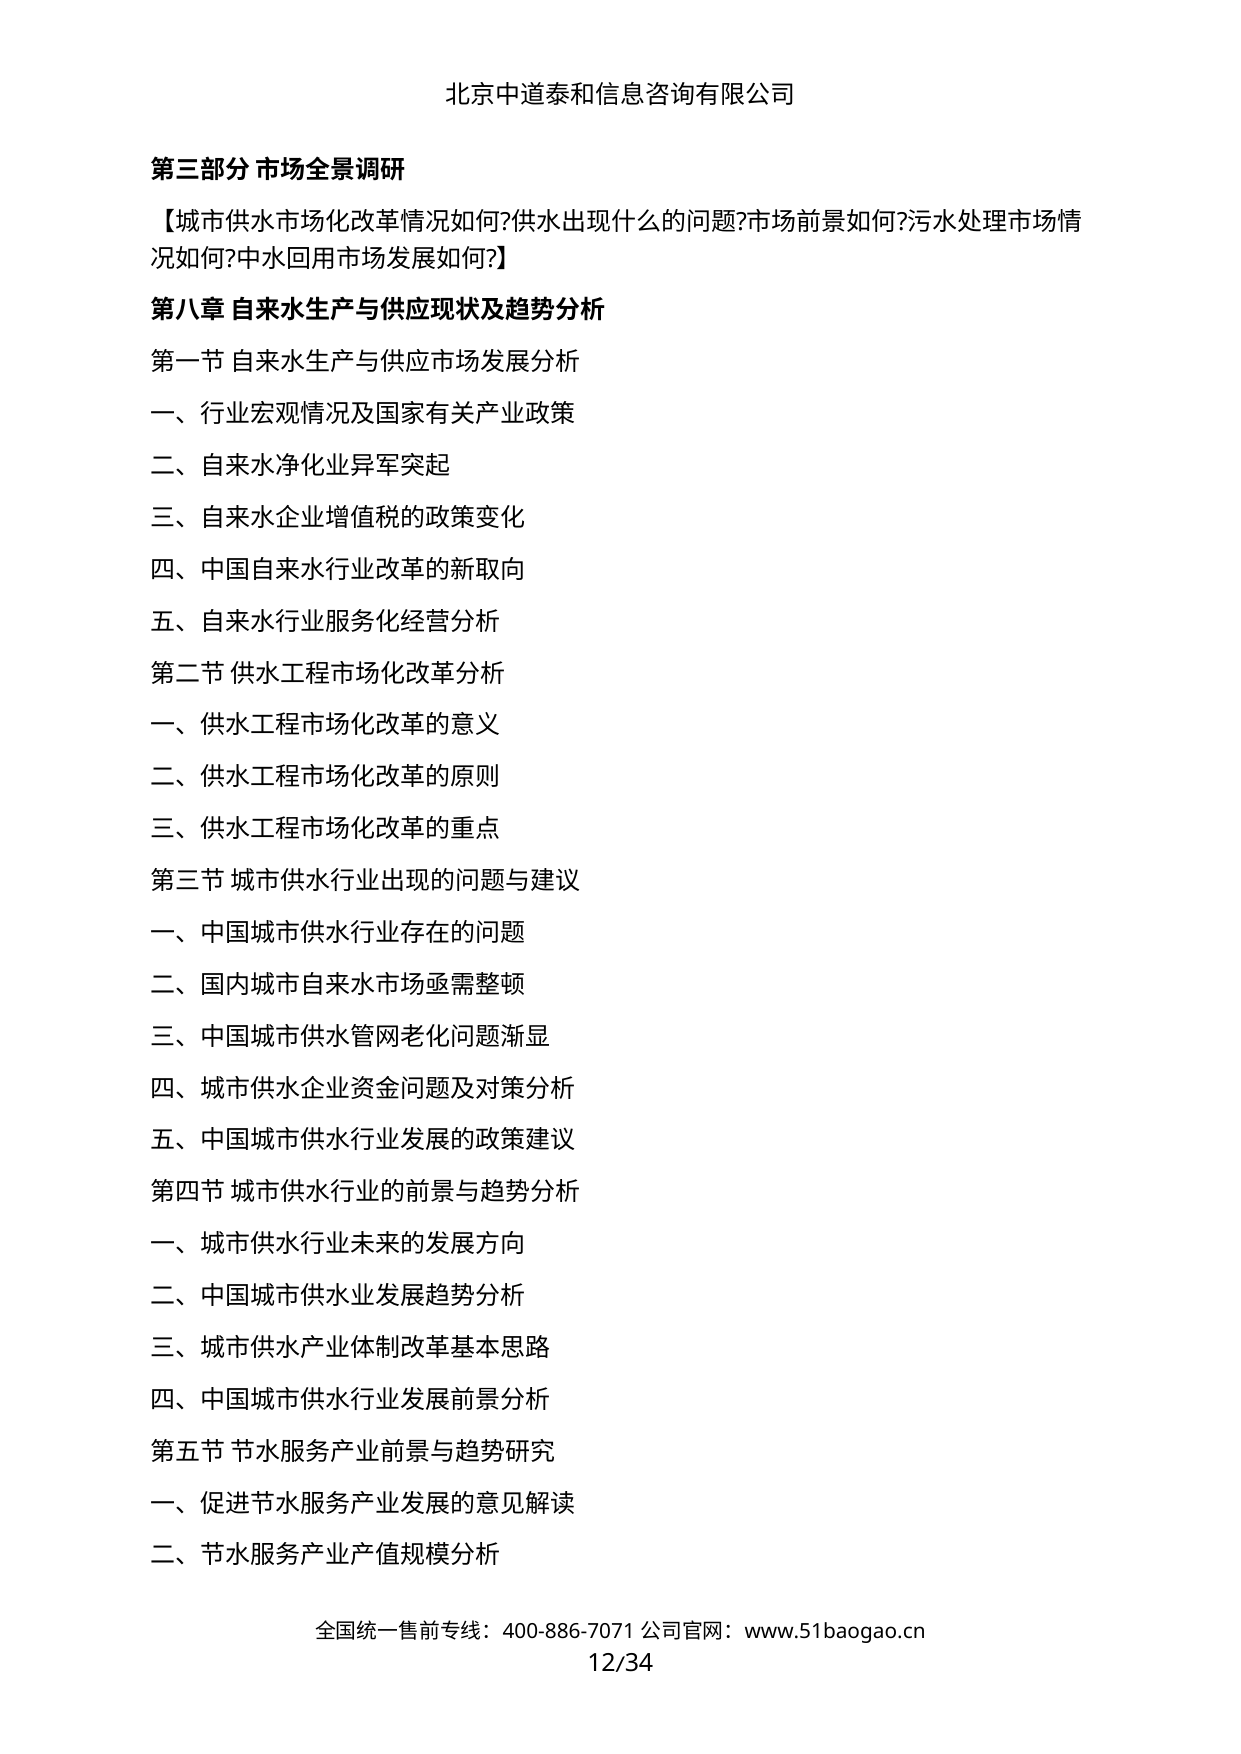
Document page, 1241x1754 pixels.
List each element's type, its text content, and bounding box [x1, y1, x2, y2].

text 第二节 供水工程市场化改革分析 [150, 653, 1090, 689]
text 第三部分 市场全景调研 [150, 150, 1090, 186]
text 三、城市供水产业体制改革基本思路 [150, 1327, 1090, 1364]
text 二、中国城市供水业发展趋势分析 [150, 1276, 1090, 1312]
text 第八章 自来水生产与供应现状及趋势分析 [150, 290, 1090, 326]
text 五、自来水行业服务化经营分析 [150, 601, 1090, 637]
text 四、中国自来水行业改革的新取向 [150, 549, 1090, 586]
text 第一节 自来水生产与供应市场发展分析 [150, 342, 1090, 378]
text 一、行业宏观情况及国家有关产业政策 [150, 394, 1090, 430]
text 三、中国城市供水管网老化问题渐显 [150, 1016, 1090, 1052]
text 第三节 城市供水行业出现的问题与建议 [150, 861, 1090, 897]
text 一、中国城市供水行业存在的问题 [150, 912, 1090, 949]
text 第四节 城市供水行业的前景与趋势分析 [150, 1172, 1090, 1208]
text 三、自来水企业增值税的政策变化 [150, 497, 1090, 534]
text 二、节水服务产业产值规模分析 [150, 1535, 1090, 1571]
text 四、城市供水企业资金问题及对策分析 [150, 1068, 1090, 1104]
text 一、城市供水行业未来的发展方向 [150, 1224, 1090, 1260]
text 第五节 节水服务产业前景与趋势研究 [150, 1431, 1090, 1467]
text 二、国内城市自来水市场亟需整顿 [150, 964, 1090, 1001]
text 一、促进节水服务产业发展的意见解读 [150, 1483, 1090, 1519]
text 二、自来水净化业异军突起 [150, 446, 1090, 482]
text 【城市供水市场化改革情况如何?供水出现什么的问题?市场前景如何?污水处理市场情况如何?中水回用市场发展如何?】 [150, 202, 1090, 274]
text 三、供水工程市场化改革的重点 [150, 809, 1090, 845]
text 四、中国城市供水行业发展前景分析 [150, 1379, 1090, 1416]
text 一、供水工程市场化改革的意义 [150, 705, 1090, 741]
text 五、中国城市供水行业发展的政策建议 [150, 1120, 1090, 1156]
text 二、供水工程市场化改革的原则 [150, 757, 1090, 793]
